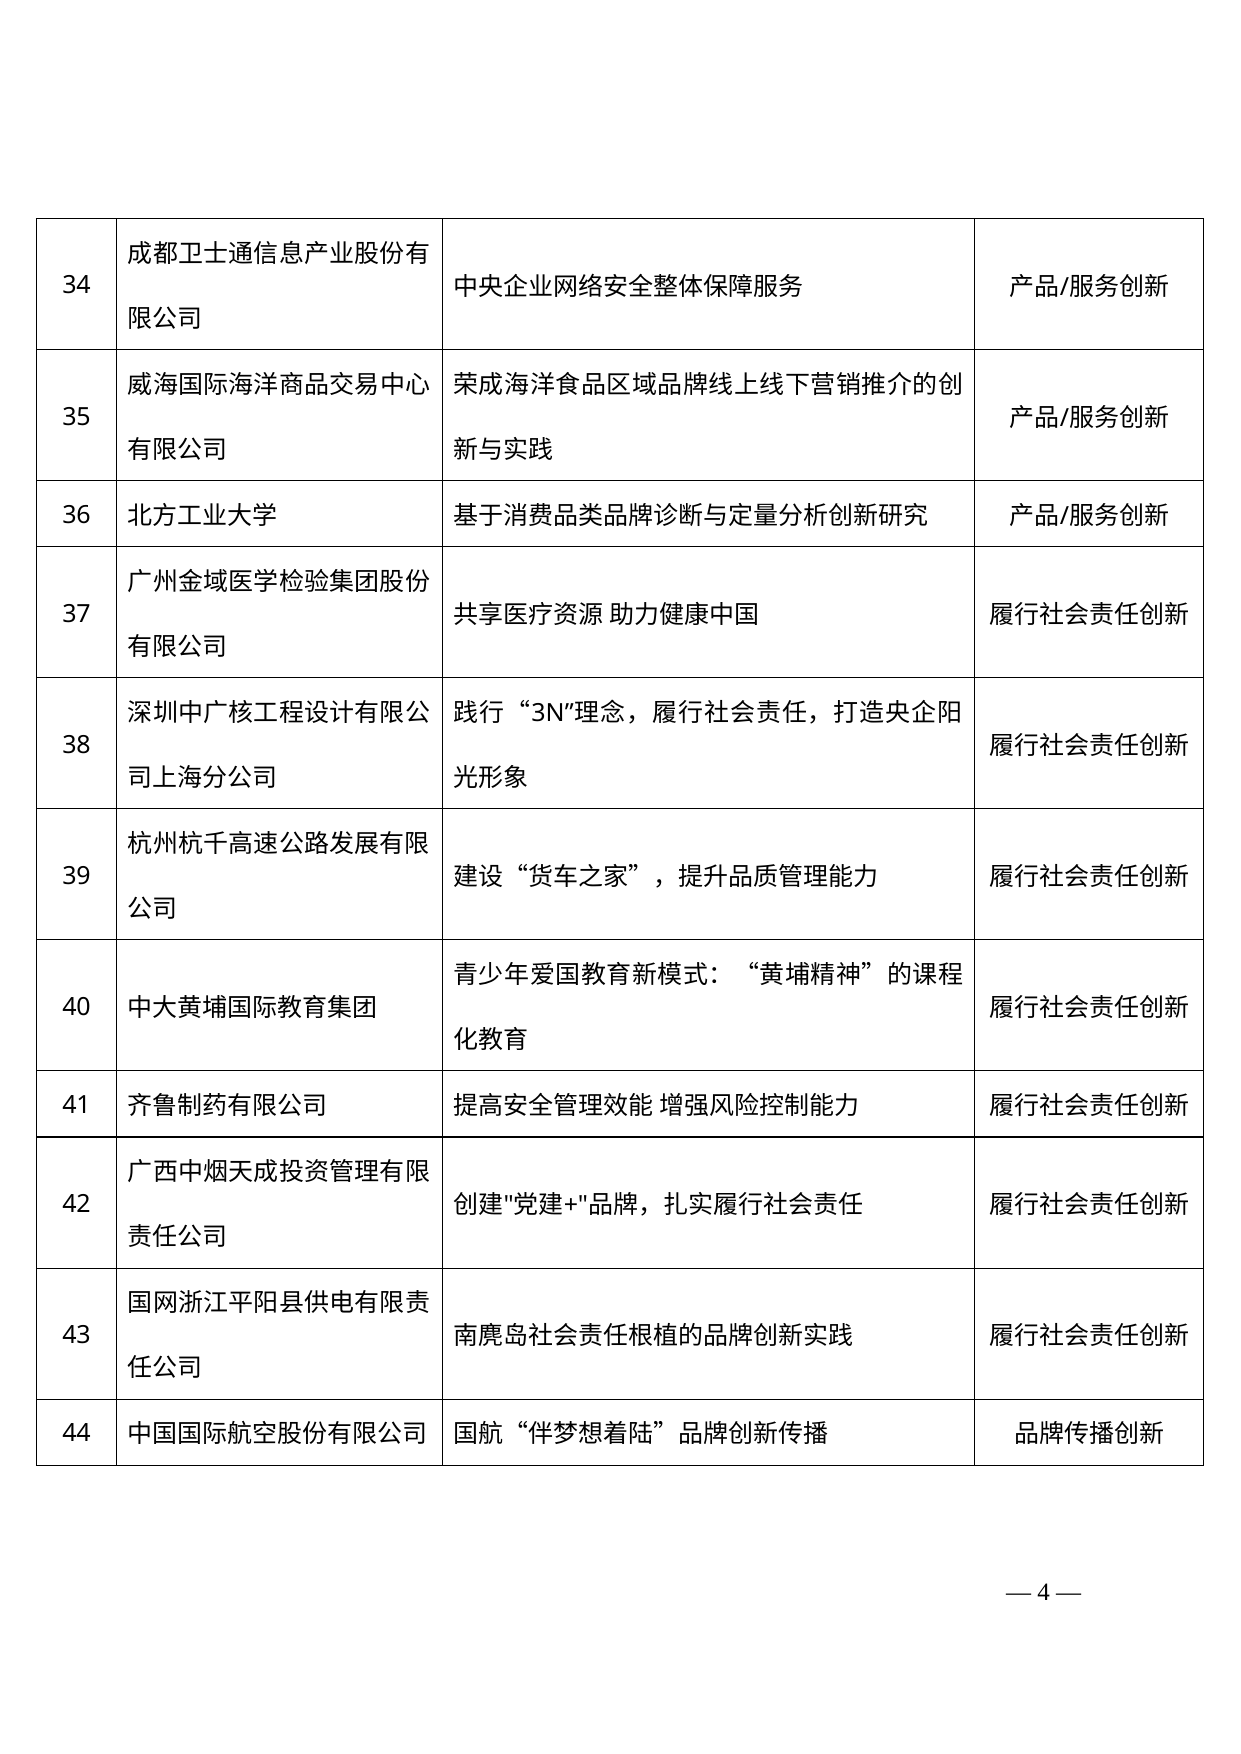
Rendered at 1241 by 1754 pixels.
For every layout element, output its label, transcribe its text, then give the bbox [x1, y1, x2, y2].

table_cell 履行社会责任创新 [975, 547, 1203, 677]
table_cell 履行社会责任创新 [975, 940, 1203, 1070]
table_cell 品牌传播创新 [975, 1400, 1203, 1464]
table_cell 履行社会责任创新 [975, 1269, 1203, 1398]
table_cell 产品/服务创新 [975, 481, 1203, 546]
table_cell 中国国际航空股份有限公司 [117, 1400, 442, 1464]
table_cell 产品/服务创新 [975, 219, 1203, 349]
table_cell 国网浙江平阳县供电有限责任公司 [117, 1269, 442, 1398]
table_cell 创建"党建+"品牌，扎实履行社会责任 [443, 1138, 974, 1267]
table_cell 齐鲁制药有限公司 [117, 1071, 442, 1136]
table_cell 青少年爱国教育新模式：“黄埔精神”的课程化教育 [443, 940, 974, 1070]
table_cell 共享医疗资源 助力健康中国 [443, 547, 974, 677]
table_cell 践行“3N”理念，履行社会责任，打造央企阳光形象 [443, 678, 974, 808]
table_cell 成都卫士通信息产业股份有限公司 [117, 219, 442, 349]
table_cell 44 [37, 1400, 116, 1464]
table_cell 34 [37, 219, 116, 349]
table_cell 荣成海洋食品区域品牌线上线下营销推介的创新与实践 [443, 350, 974, 480]
table_cell 中央企业网络安全整体保障服务 [443, 219, 974, 349]
table_cell 41 [37, 1071, 116, 1136]
table_cell 42 [37, 1138, 116, 1267]
table_cell 基于消费品类品牌诊断与定量分析创新研究 [443, 481, 974, 546]
table_cell 广州金域医学检验集团股份有限公司 [117, 547, 442, 677]
table_cell 广西中烟天成投资管理有限责任公司 [117, 1138, 442, 1267]
table_cell 深圳中广核工程设计有限公司上海分公司 [117, 678, 442, 808]
table_cell 履行社会责任创新 [975, 678, 1203, 808]
table_cell 35 [37, 350, 116, 480]
table_cell 39 [37, 809, 116, 939]
table_cell 南麂岛社会责任根植的品牌创新实践 [443, 1269, 974, 1398]
table_cell 37 [37, 547, 116, 677]
table_cell 威海国际海洋商品交易中心有限公司 [117, 350, 442, 480]
table_cell 履行社会责任创新 [975, 1071, 1203, 1136]
table_cell 履行社会责任创新 [975, 1138, 1203, 1267]
table_cell 建设“货车之家”，提升品质管理能力 [443, 809, 974, 939]
table_cell 40 [37, 940, 116, 1070]
table_cell 43 [37, 1269, 116, 1398]
table_cell 提高安全管理效能 增强风险控制能力 [443, 1071, 974, 1136]
table_cell 北方工业大学 [117, 481, 442, 546]
table_cell 国航“伴梦想着陆”品牌创新传播 [443, 1400, 974, 1464]
table_cell 产品/服务创新 [975, 350, 1203, 480]
table_cell 杭州杭千高速公路发展有限公司 [117, 809, 442, 939]
table_cell 中大黄埔国际教育集团 [117, 940, 442, 1070]
table_cell 履行社会责任创新 [975, 809, 1203, 939]
table_cell 38 [37, 678, 116, 808]
table_cell 36 [37, 481, 116, 546]
